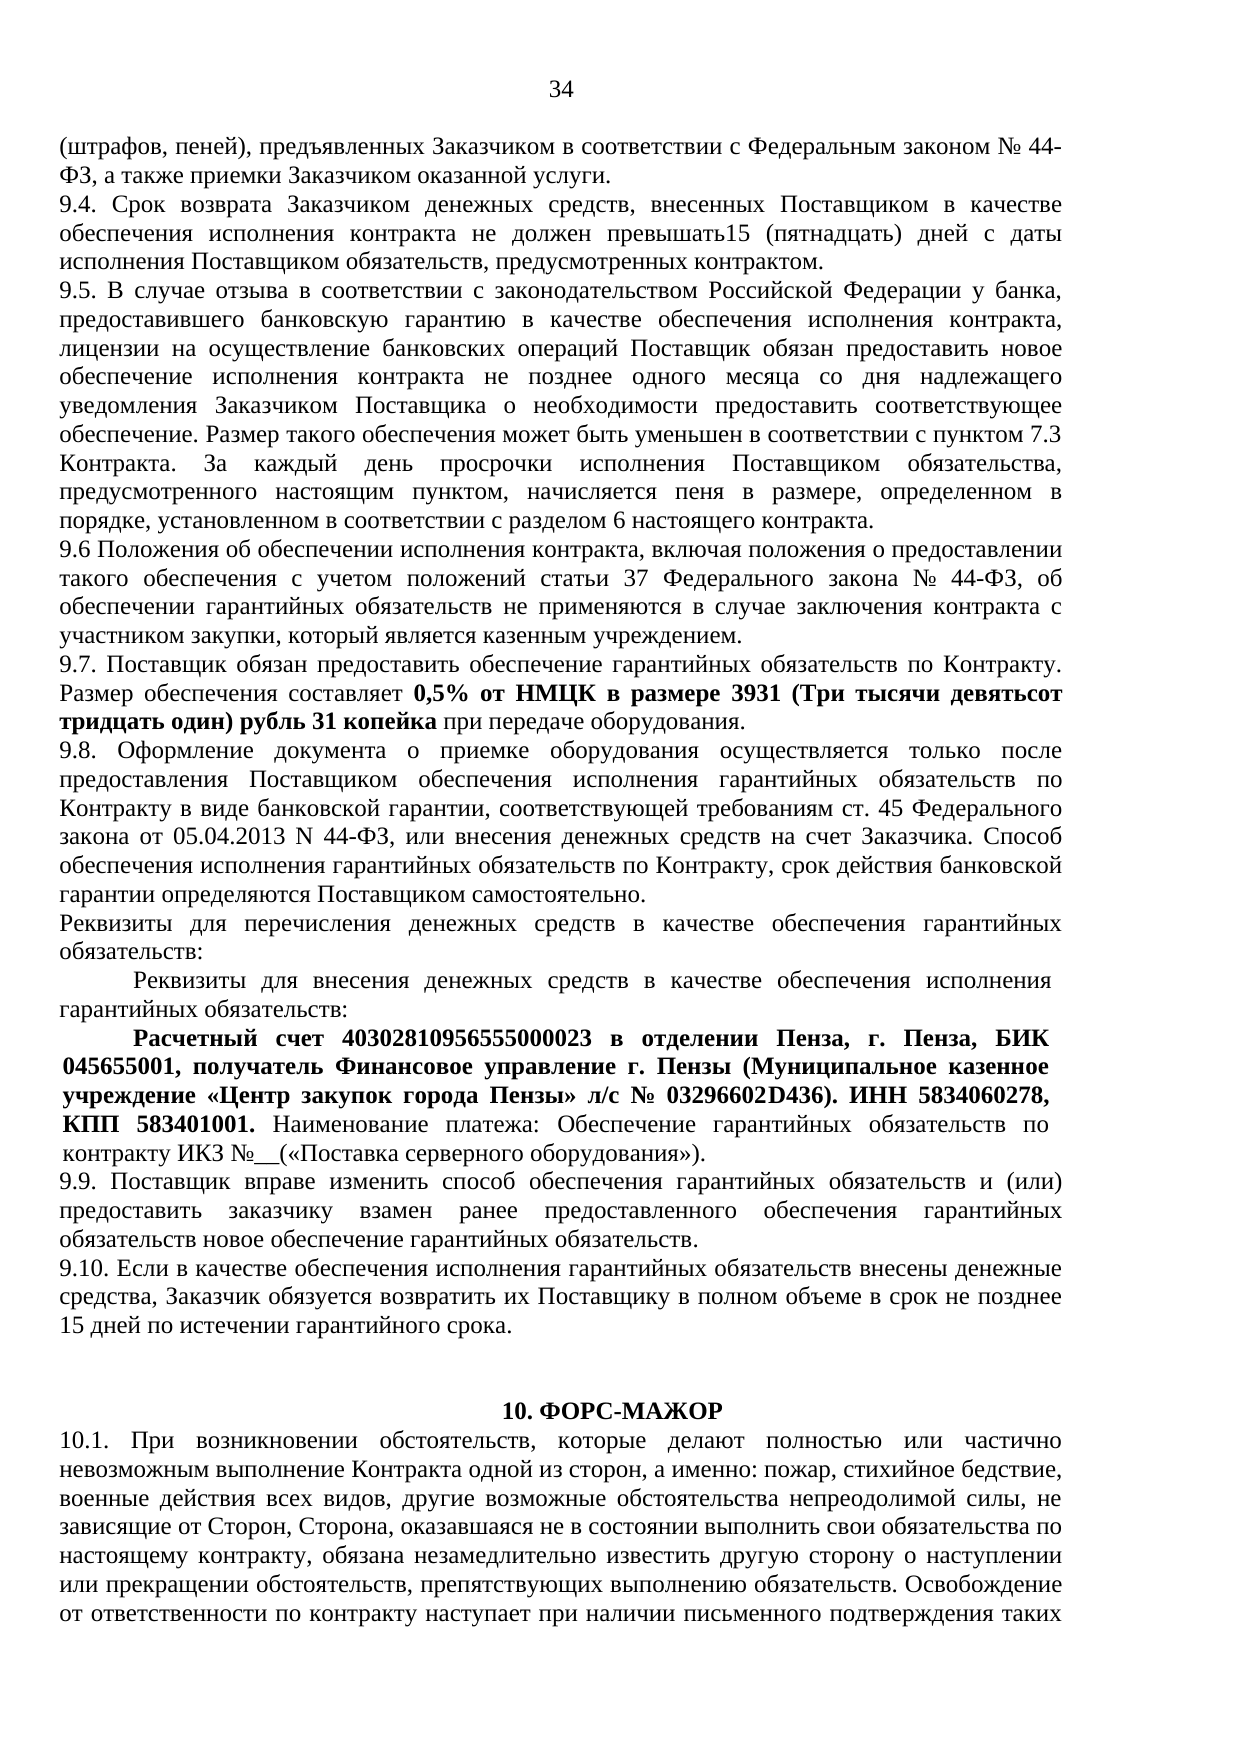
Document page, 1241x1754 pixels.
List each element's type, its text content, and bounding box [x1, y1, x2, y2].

text 9.5. В случае отзыва в соответствии с законодательством Российской Федерации у банка, предоставившего банковскую гарантию в качестве обеспечения исполнения контракта, лицензии на осуществление банковских операций Поставщик обязан предоставить новое обеспечение исполнения контракта не позднее одного месяца со дня надлежащего уведомления Заказчиком Поставщика о необходимости предоставить соответствующее обеспечение. Размер такого обеспечения может быть уменьшен в соответствии с пунктом 7.3 Контракта. За каждый день просрочки исполнения Поставщиком обязательства, предусмотренного настоящим пунктом, начисляется пеня в размере, определенном в порядке, установленном в соответствии с разделом 6 настоящего контракта. [59, 275, 1063, 534]
text 9.6 Положения об обеспечении исполнения контракта, включая положения о предоставлении такого обеспечения с учетом положений статьи 37 Федерального закона № 44-ФЗ, об обеспечении гарантийных обязательств не применяются в случае заключения контракта с участником закупки, который является казенным учреждением. [59, 534, 1063, 649]
text Реквизиты для перечисления денежных средств в качестве обеспечения гарантийных обязательств: [59, 908, 1063, 965]
text Реквизиты для внесения денежных средств в качестве обеспечения исполнения гарантийных обязательств: [59, 965, 1052, 1023]
text 9.7. Поставщик обязан предоставить обеспечение гарантийных обязательств по Контракту. Размер обеспечения составляет 0,5% от НМЦК в размере 3931 (Три тысячи девятьсот тридцать один) рубль 31 копейка при передаче оборудования. [59, 649, 1063, 735]
text 9.4. Срок возврата Заказчиком денежных средств, внесенных Поставщиком в качестве обеспечения исполнения контракта не должен превышать15 (пятнадцать) дней с даты исполнения Поставщиком обязательств, предусмотренных контрактом. [59, 189, 1063, 275]
text 10. ФОРС-МАЖОР [428, 1396, 1063, 1425]
text Расчетный счет 40302810956555000023 в отделении Пенза, г. Пенза, БИК 045655001, получатель Финансовое управление г. Пензы (Муниципальное казенное учреждение «Центр закупок города Пензы» л/с № 03296602D436). ИНН 5834060278, КПП 583401001. Наименование платежа: Обеспечение гарантийных обязательств по контракту ИКЗ №__(«Поставка серверного оборудования»). [59, 1023, 1050, 1166]
text 9.10. Если в качестве обеспечения исполнения гарантийных обязательств внесены денежные средства, Заказчик обязуется возвратить их Поставщику в полном объеме в срок не позднее 15 дней по истечении гарантийного срока. [59, 1253, 1063, 1339]
text 9.8. Оформление документа о приемке оборудования осуществляется только после предоставления Поставщиком обеспечения исполнения гарантийных обязательств по Контракту в виде банковской гарантии, соответствующей требованиям ст. 45 Федерального закона от 05.04.2013 N 44-ФЗ, или внесения денежных средств на счет Заказчика. Способ обеспечения исполнения гарантийных обязательств по Контракту, срок действия банковской гарантии определяются Поставщиком самостоятельно. [59, 735, 1063, 908]
text 9.9. Поставщик вправе изменить способ обеспечения гарантийных обязательств и (или) предоставить заказчику взамен ранее предоставленного обеспечения гарантийных обязательств новое обеспечение гарантийных обязательств. [59, 1166, 1063, 1253]
